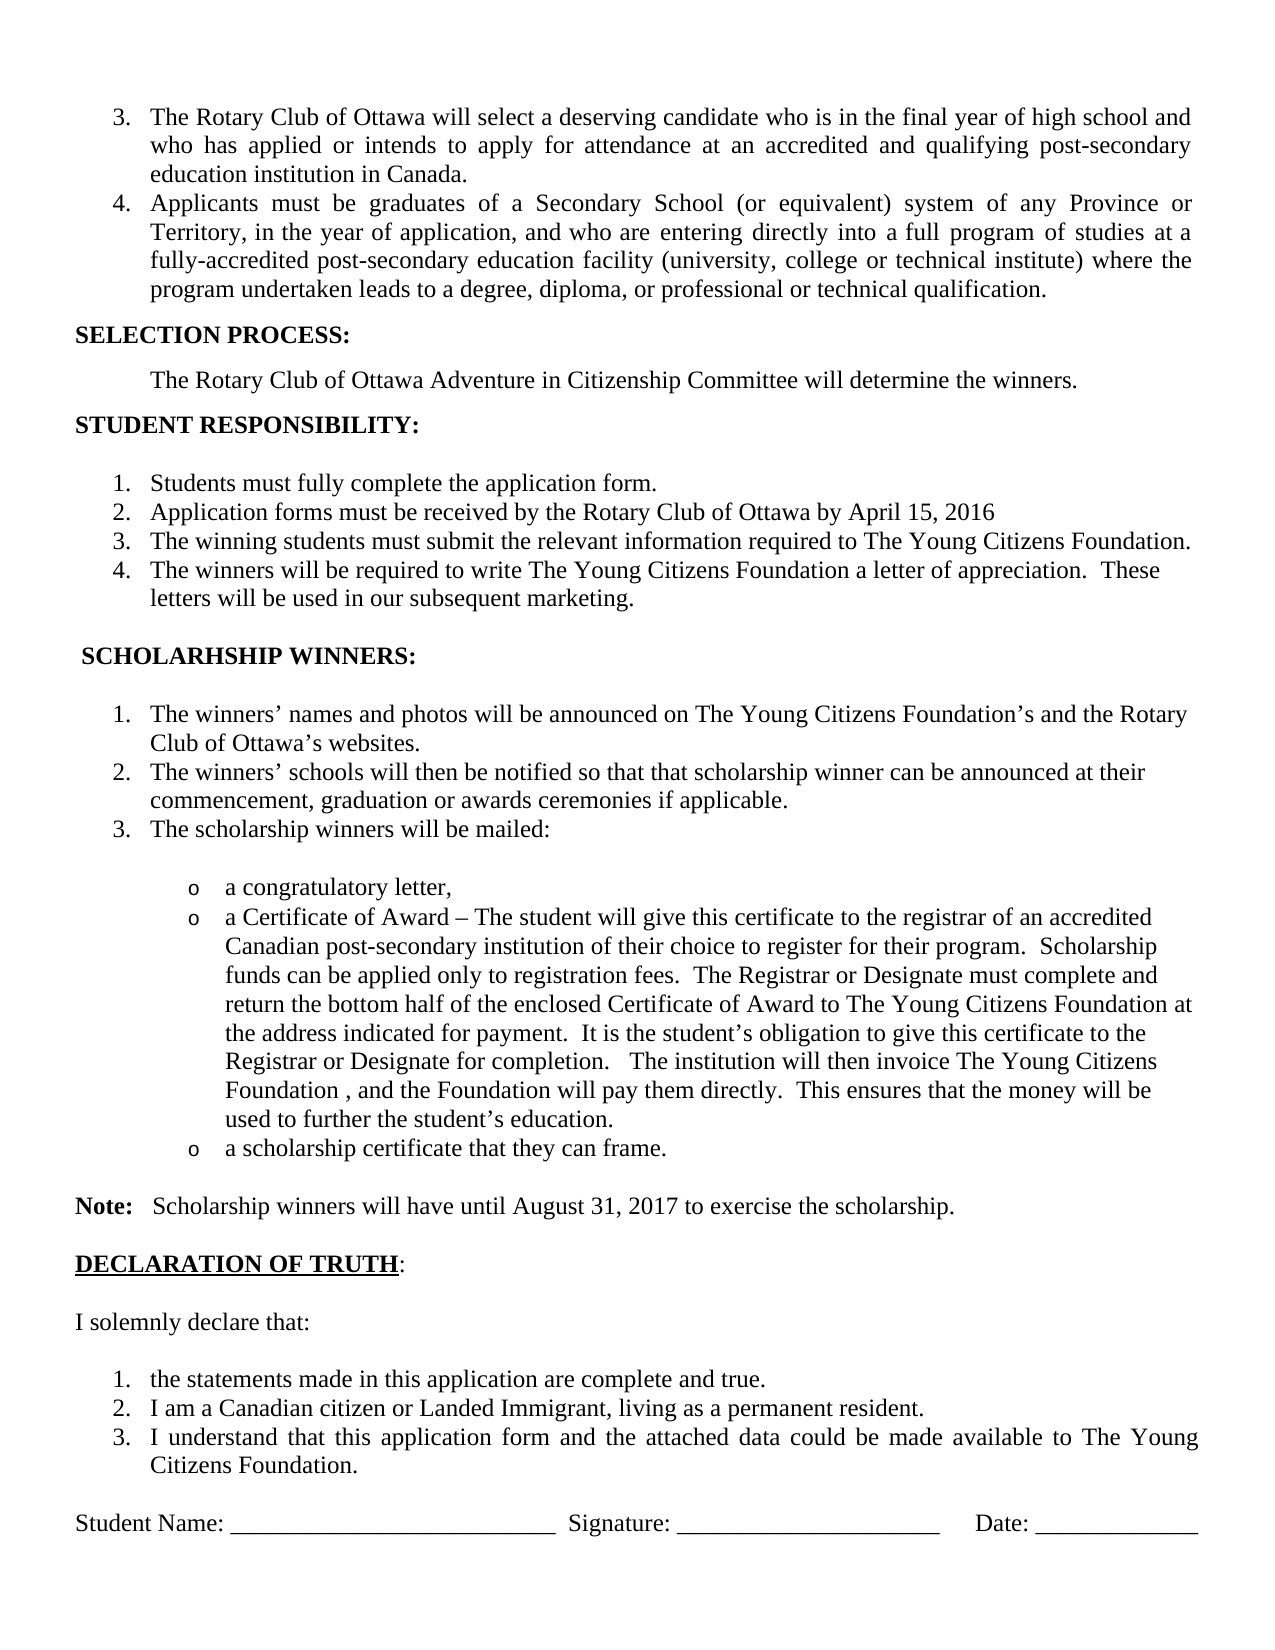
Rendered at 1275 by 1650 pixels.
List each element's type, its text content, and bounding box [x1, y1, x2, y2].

text Note: Scholarship winners will have until August 31, 2017 to exercise the scholarship. [75, 1191, 1200, 1220]
list the statements made in this application are complete and true. [112, 1364, 1200, 1393]
text Student Name: __________________________ Signature: _____________________ Date: _____________ [75, 1508, 1200, 1537]
list a congratulatory letter, [187, 872, 1200, 902]
list a Certificate of Award – The student will give this certificate to the registrar of an accredited Canadian post-secondary institution of their choice to register for their program. Scholarship funds can be applied only to registration fees. The Registrar or Designate must complete and return the bottom half of the enclosed Certificate of Award to The Young Citizens Foundation at the address indicated for payment. It is the student’s obligation to give this certificate to the Registrar or Designate for completion. The institution will then invoice The Young Citizens Foundation , and the Foundation will pay them directly. This ensures that the money will be used to further the student’s education. [187, 902, 1200, 1133]
text SCHOLARHSHIP WINNERS: [75, 641, 1200, 670]
list a scholarship certificate that they can frame. [187, 1133, 1200, 1162]
text I solemnly declare that: [75, 1307, 1200, 1336]
text STUDENT RESPONSIBILITY: [75, 411, 1192, 439]
list The Rotary Club of Ottawa will select a deserving candidate who is in the final year of high school and who has applied or intends to apply for attendance at an accredited and qualifying post-secondary education institution in Canada. [112, 102, 1192, 188]
list The winners’ names and photos will be announced on The Young Citizens Foundation’s and the Rotary Club of Ottawa’s websites. [112, 699, 1200, 757]
list Students must fully complete the application form. [112, 468, 1200, 497]
list The winners will be required to write The Young Citizens Foundation a letter of appreciation. These letters will be used in our subsequent marketing. [112, 555, 1200, 612]
text The Rotary Club of Ottawa Adventure in Citizenship Committee will determine the winners. [75, 365, 1192, 394]
list Applicants must be graduates of a Secondary School (or equivalent) system of any Province or Territory, in the year of application, and who are entering directly into a full program of studies at a fully-accredited post-secondary education facility (university, college or technical institute) where the program undertaken leads to a degree, diploma, or professional or technical qualification. [112, 188, 1192, 303]
list The winning students must submit the relevant information required to The Young Citizens Foundation. [112, 526, 1200, 555]
list I understand that this application form and the attached data could be made available to The Young Citizens Foundation. [112, 1422, 1200, 1479]
list The winners’ schools will then be notified so that that scholarship winner can be announced at their commencement, graduation or awards ceremonies if applicable. [112, 757, 1200, 814]
text SELECTION PROCESS: [75, 320, 1192, 348]
list I am a Canadian citizen or Landed Immigrant, living as a permanent resident. [112, 1393, 1200, 1422]
list The scholarship winners will be mailed: [112, 814, 1200, 843]
text DECLARATION OF TRUTH: [75, 1249, 1200, 1278]
list Application forms must be received by the Rotary Club of Ottawa by April 15, 2016 [112, 497, 1200, 526]
